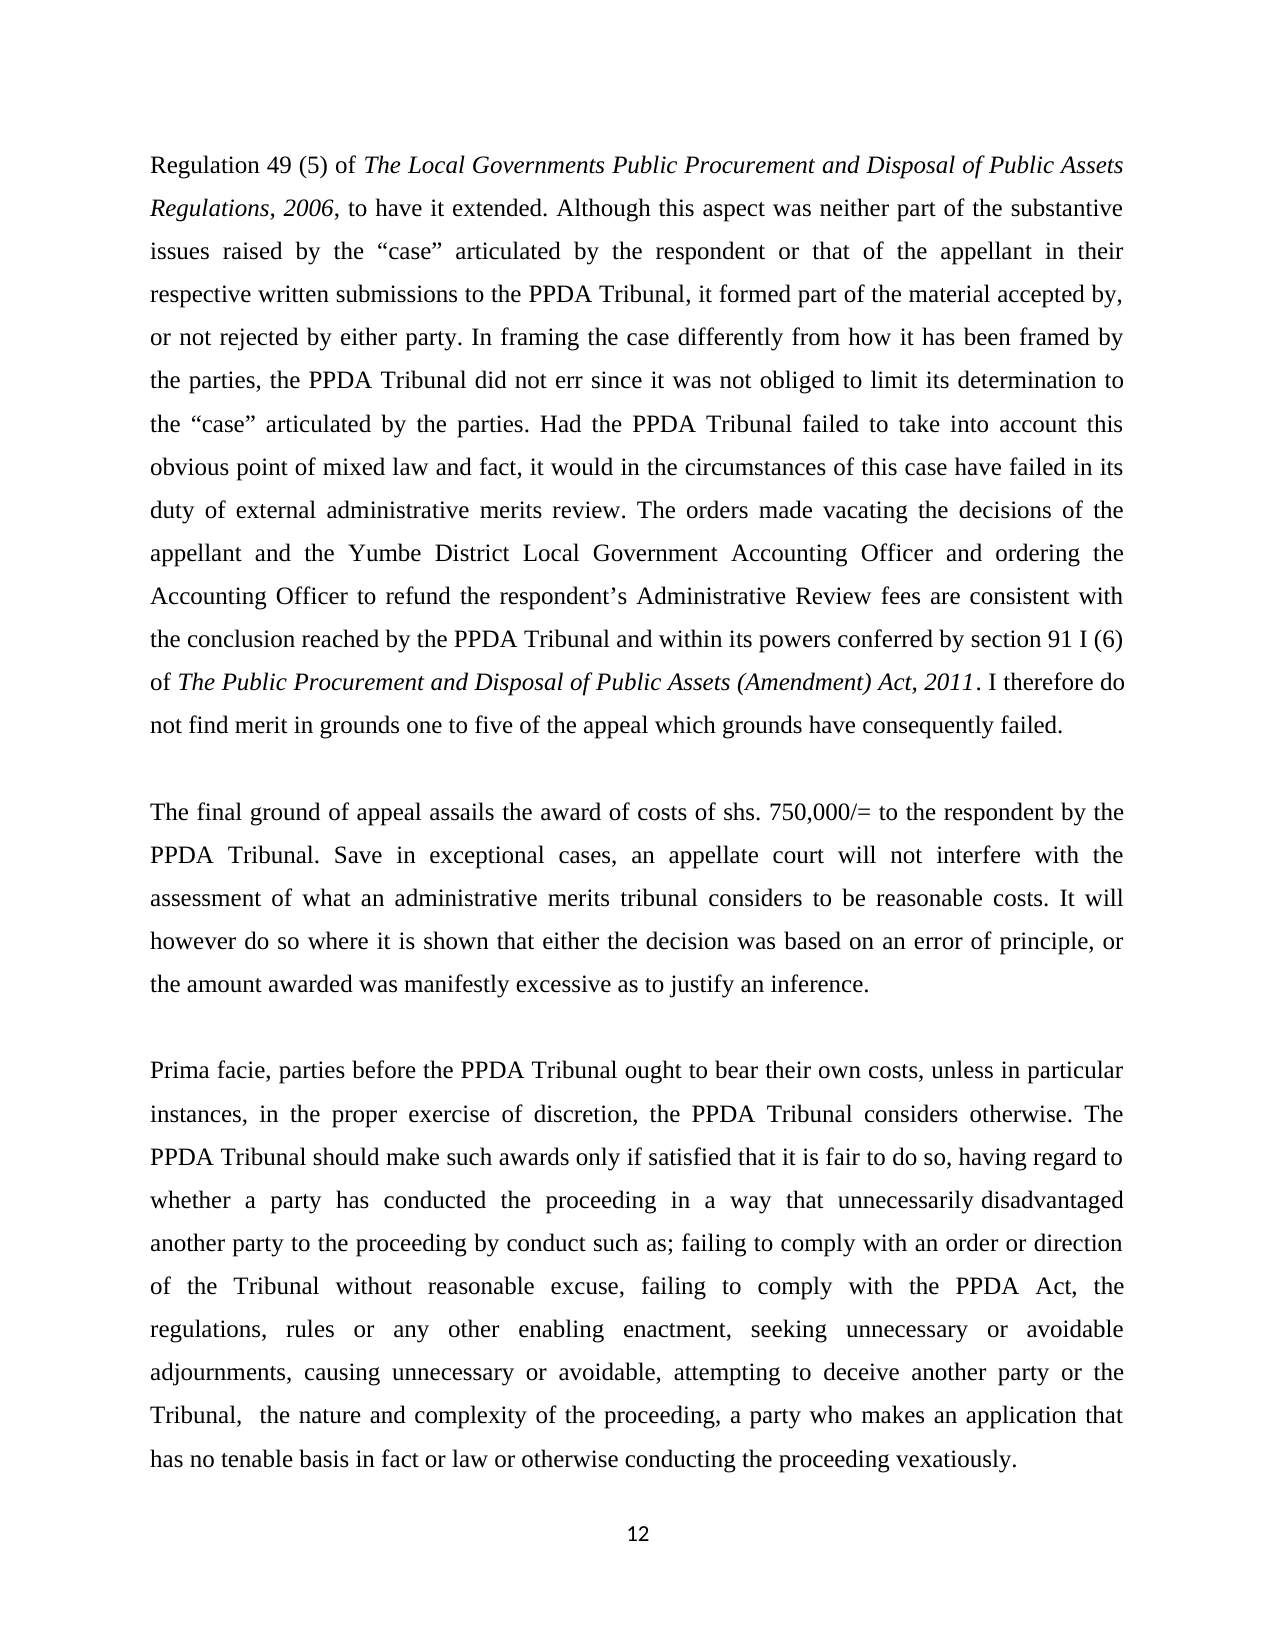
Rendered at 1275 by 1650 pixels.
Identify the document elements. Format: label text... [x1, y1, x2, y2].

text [150, 150, 1125, 739]
text Prima facie, parties before the PPDA Tribunal ought to bear their own costs, unless in particular instances, in the proper exercise of discretion, the PPDA Tribunal considers otherwise. The PPDA Tribunal should make such awards only if satisfied that it is fair to do so, having regard to whether a party has conducted the proceeding in a way that unnecessarily disadvantaged another party to the proceeding by conduct such as; failing to comply with an order or direction of the Tribunal without reasonable excuse, failing to comply with the PPDA Act, the regulations, rules or any other enabling enactment, seeking unnecessary or avoidable adjournments, causing unnecessary or avoidable, attempting to deceive another party or the Tribunal, the nature and complexity of the proceeding, a party who makes an application that has no tenable basis in fact or law or otherwise conducting the proceeding vexatiously. [150, 1056, 1125, 1472]
text The final ground of appeal assails the award of costs of shs. 750,000/= to the respondent by the PPDA Tribunal. Save in exceptional cases, an appellate court will not interfere with the assessment of what an administrative merits tribunal considers to be reasonable costs. It will however do so where it is shown that either the decision was based on an error of principle, or the amount awarded was manifestly excessive as to justify an inference. [150, 797, 1125, 998]
